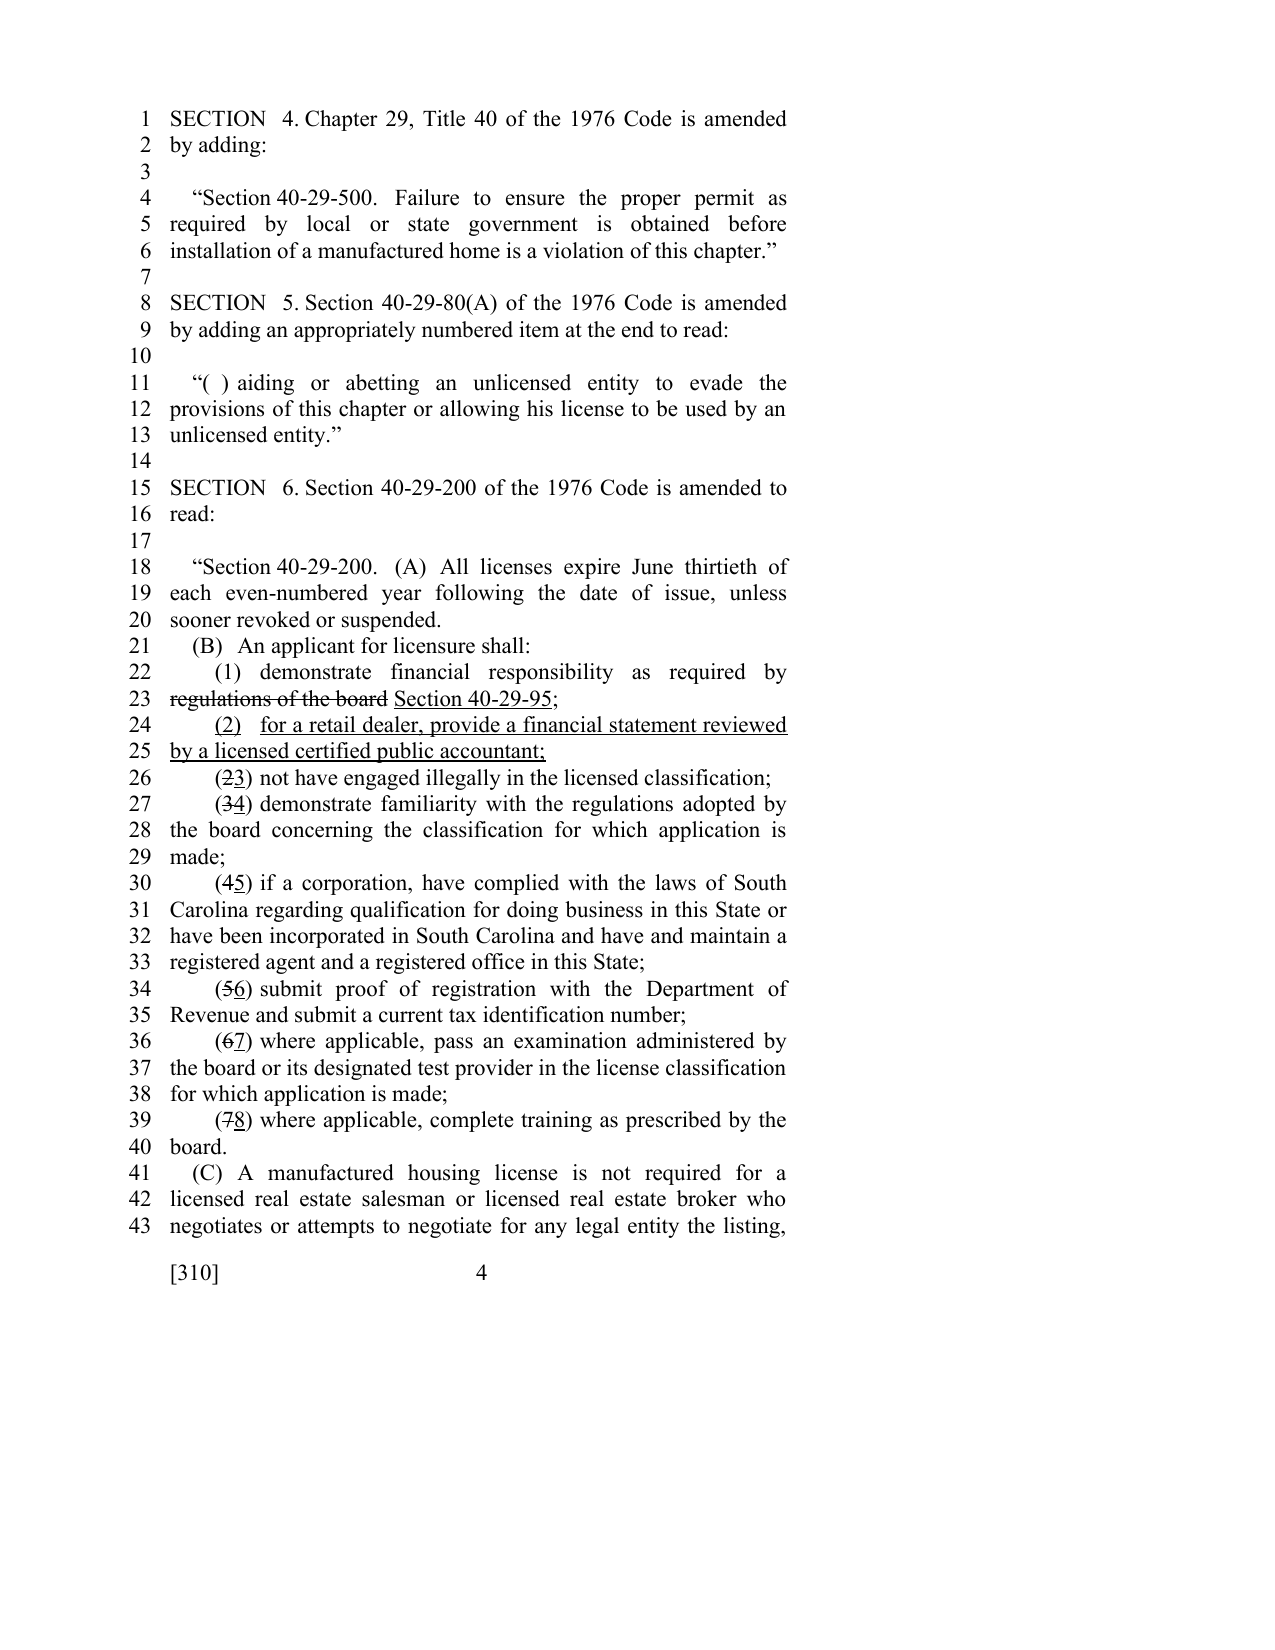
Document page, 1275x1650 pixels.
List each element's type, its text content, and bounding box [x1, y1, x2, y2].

text “( ) aiding or abetting an unlicensed entity to evade the provisions of this chapter or allowing his license to be used by an unlicensed entity.” [169, 368, 787, 448]
text (67) where applicable, pass an examination administered by the board or its designated test provider in the license classification for which application is made; [169, 1027, 787, 1106]
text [169, 1159, 787, 1238]
text (45) if a corporation, have complied with the laws of South Carolina regarding qualification for doing business in this State or have been incorporated in South Carolina and have and maintain a registered agent and a registered office in this State; [169, 869, 787, 975]
text (2) for a retail dealer, provide a financial statement reviewed by a licensed certified public accountant; [169, 711, 787, 764]
text (B) An applicant for licensure shall: [169, 632, 787, 658]
text SECTION 4. Chapter 29, Title 40 of the 1976 Code is amended by adding: [169, 105, 787, 158]
text (56) submit proof of registration with the Department of Revenue and submit a current tax identification number; [169, 975, 787, 1027]
text (78) where applicable, complete training as prescribed by the board. [169, 1106, 787, 1159]
text (1) demonstrate financial responsibility as required by regulations of the board Section 40-29-95; [169, 658, 787, 711]
text SECTION 6. Section 40-29-200 of the 1976 Code is amended to read: [169, 474, 787, 527]
text (23) not have engaged illegally in the licensed classification; [169, 764, 787, 790]
text “Section 40-29-500. Failure to ensure the proper permit as required by local or state government is obtained before installation of a manufactured home is a violation of this chapter.” [169, 184, 787, 263]
text “Section 40-29-200. (A) All licenses expire June thirtieth of each even-numbered year following the date of issue, unless sooner revoked or suspended. [169, 553, 787, 632]
text SECTION 5. Section 40-29-80(A) of the 1976 Code is amended by adding an appropriately numbered item at the end to read: [169, 289, 787, 342]
text (34) demonstrate familiarity with the regulations adopted by the board concerning the classification for which application is made; [169, 790, 787, 869]
